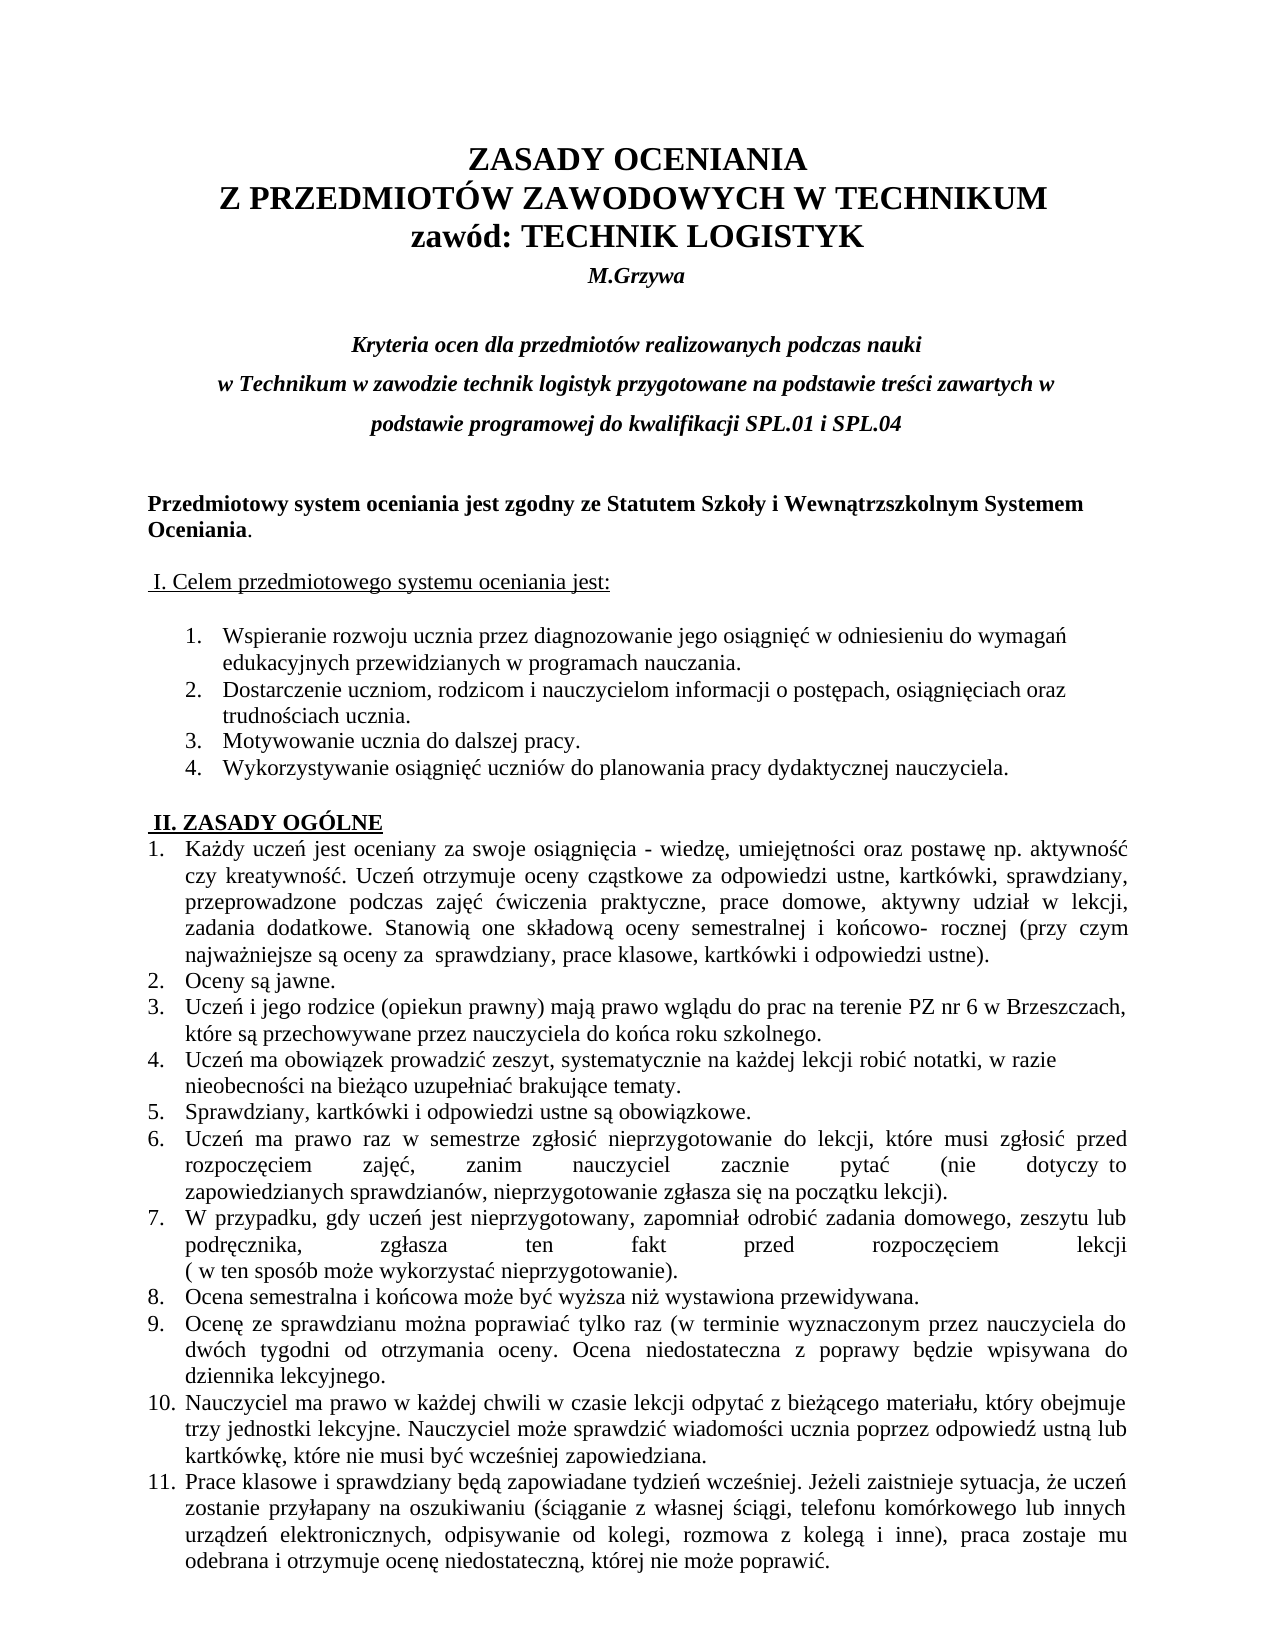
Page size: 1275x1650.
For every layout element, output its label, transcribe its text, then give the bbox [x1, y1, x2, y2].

text M.Grzywa [169, 262, 1106, 289]
text Z PRZEDMIOTÓW ZAWODOWYCH W TECHNIKUM zawód: TECHNIK LOGISTYK [135, 178, 1139, 254]
text w Technikum w zawodzie technik logistyk przygotowane na podstawie treści zawartych w podstawie programowej do kwalifikacji SPL.01 i SPL.04 [169, 370, 1105, 436]
list W przypadku, gdy uczeń jest nieprzygotowany, zapomniał odrobić zadania domowego, zeszytu lub podręcznika, zgłasza ten fakt przed rozpoczęciem lekcji ( w ten sposób może wykorzystać nieprzygotowanie). [147, 1204, 1128, 1283]
list Motywowanie ucznia do dalszej pracy. [185, 728, 1139, 754]
text I. Celem przedmiotowego systemu oceniania jest: [147, 568, 1139, 594]
list Dostarczenie uczniom, rodzicom i nauczycielom informacji o postępach, osiągnięciach oraz trudnościach ucznia. [185, 676, 1067, 728]
subtitle II. ZASADY OGÓLNE [147, 809, 1139, 835]
list Uczeń ma obowiązek prowadzić zeszyt, systematycznie na każdej lekcji robić notatki, w razie nieobecności na bieżąco uzupełniać brakujące tematy. [147, 1046, 1128, 1099]
list Każdy uczeń jest oceniany za swoje osiągnięcia - wiedzę, umiejętności oraz postawę np. aktywność czy kreatywność. Uczeń otrzymuje oceny cząstkowe za odpowiedzi ustne, kartkówki, sprawdziany, przeprowadzone podczas zajęć ćwiczenia praktyczne, prace domowe, aktywny udział w lekcji, zadania dodatkowe. Stanowią one składową oceny semestralnej i końcowo- rocznej (przy czym najważniejsze są oceny za sprawdziany, prace klasowe, kartkówki i odpowiedzi ustne). [147, 835, 1129, 967]
list Uczeń ma prawo raz w semestrze zgłosić nieprzygotowanie do lekcji, które musi zgłosić przed rozpoczęciem zajęć, zanim nauczyciel zacznie pytać (nie dotyczy to zapowiedzianych sprawdzianów, nieprzygotowanie zgłasza się na początku lekcji). [147, 1125, 1128, 1204]
list Ocena semestralna i końcowa może być wyższa niż wystawiona przewidywana. [147, 1283, 1139, 1309]
subtitle Przedmiotowy system oceniania jest zgodny ze Statutem Szkoły i Wewnątrzszkolnym Systemem Oceniania. [147, 491, 1087, 543]
list Oceny są jawne. [147, 967, 1139, 993]
list Wykorzystywanie osiągnięć uczniów do planowania pracy dydaktycznej nauczyciela. [185, 754, 1139, 781]
list Nauczyciel ma prawo w każdej chwili w czasie lekcji odpytać z bieżącego materiału, który obejmuje trzy jednostki lekcyjne. Nauczyciel może sprawdzić wiadomości ucznia poprzez odpowiedź ustną lub kartkówkę, które nie musi być wcześniej zapowiedziana. [147, 1389, 1128, 1468]
list Sprawdziany, kartkówki i odpowiedzi ustne są obowiązkowe. [147, 1099, 1139, 1125]
text ZASADY OCENIANIA [135, 139, 1139, 178]
text Kryteria ocen dla przedmiotów realizowanych podczas nauki [169, 331, 1106, 357]
list Wspieranie rozwoju ucznia przez diagnozowanie jego osiągnięć w odniesieniu do wymagań edukacyjnych przewidzianych w programach nauczania. [185, 623, 1068, 675]
list Prace klasowe i sprawdziany będą zapowiadane tydzień wcześniej. Jeżeli zaistnieje sytuacja, że uczeń zostanie przyłapany na oszukiwaniu (ściąganie z własnej ściągi, telefonu komórkowego lub innych urządzeń elektronicznych, odpisywanie od kolegi, rozmowa z kolegą i inne), praca zostaje mu odebrana i otrzymuje ocenę niedostateczną, której nie może poprawić. [147, 1468, 1128, 1573]
list Uczeń i jego rodzice (opiekun prawny) mają prawo wglądu do prac na terenie PZ nr 6 w Brzeszczach, które są przechowywane przez nauczyciela do końca roku szkolnego. [147, 993, 1129, 1046]
list Ocenę ze sprawdzianu można poprawiać tylko raz (w terminie wyznaczonym przez nauczyciela do dwóch tygodni od otrzymania oceny. Ocena niedostateczna z poprawy będzie wpisywana do dziennika lekcyjnego. [147, 1310, 1128, 1389]
